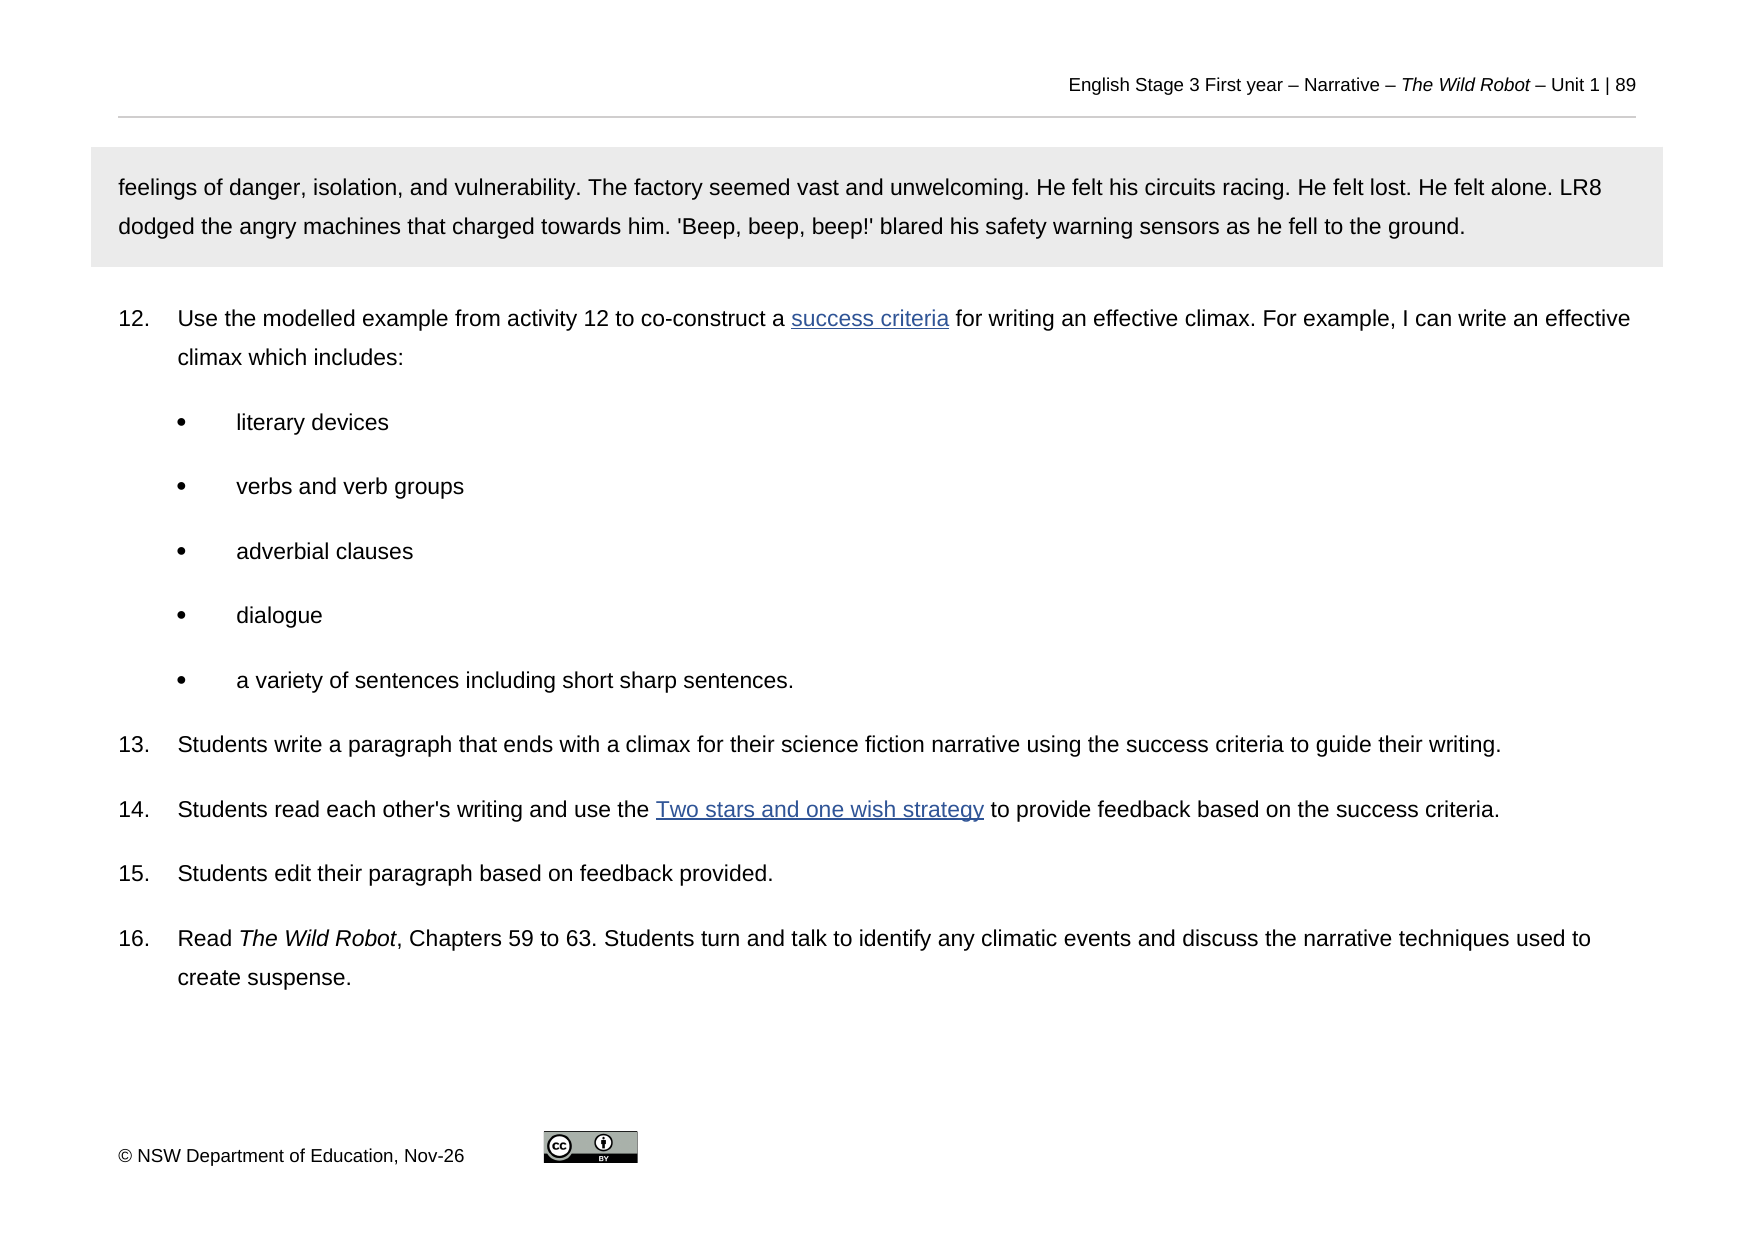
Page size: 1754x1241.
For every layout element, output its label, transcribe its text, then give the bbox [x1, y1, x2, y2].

list verbs and verb groups [177, 473, 1636, 499]
list literary devices [177, 409, 1636, 435]
list Students read each other's writing and use the Two stars and one wish strategy to provide feedback based on the success criteria. [118, 796, 1636, 822]
list Use the modelled example from activity 12 to co-construct a success criteria for writing an effective climax. For example, I can write an effective climax which includes: [118, 305, 1636, 371]
list Students edit their paragraph based on feedback provided. [118, 860, 1636, 886]
list a variety of sentences including short sharp sentences. [177, 667, 1636, 693]
list dialogue [177, 602, 1636, 628]
list Students write a paragraph that ends with a climax for their science fiction narrative using the success criteria to guide their writing. [118, 731, 1636, 757]
list adverbial clauses [177, 538, 1636, 564]
picture [543, 1131, 638, 1163]
list Read The Wild Robot, Chapters 59 to 63. Students turn and talk to identify any climatic events and discuss the narrative techniques used to create suspense. [118, 924, 1636, 990]
